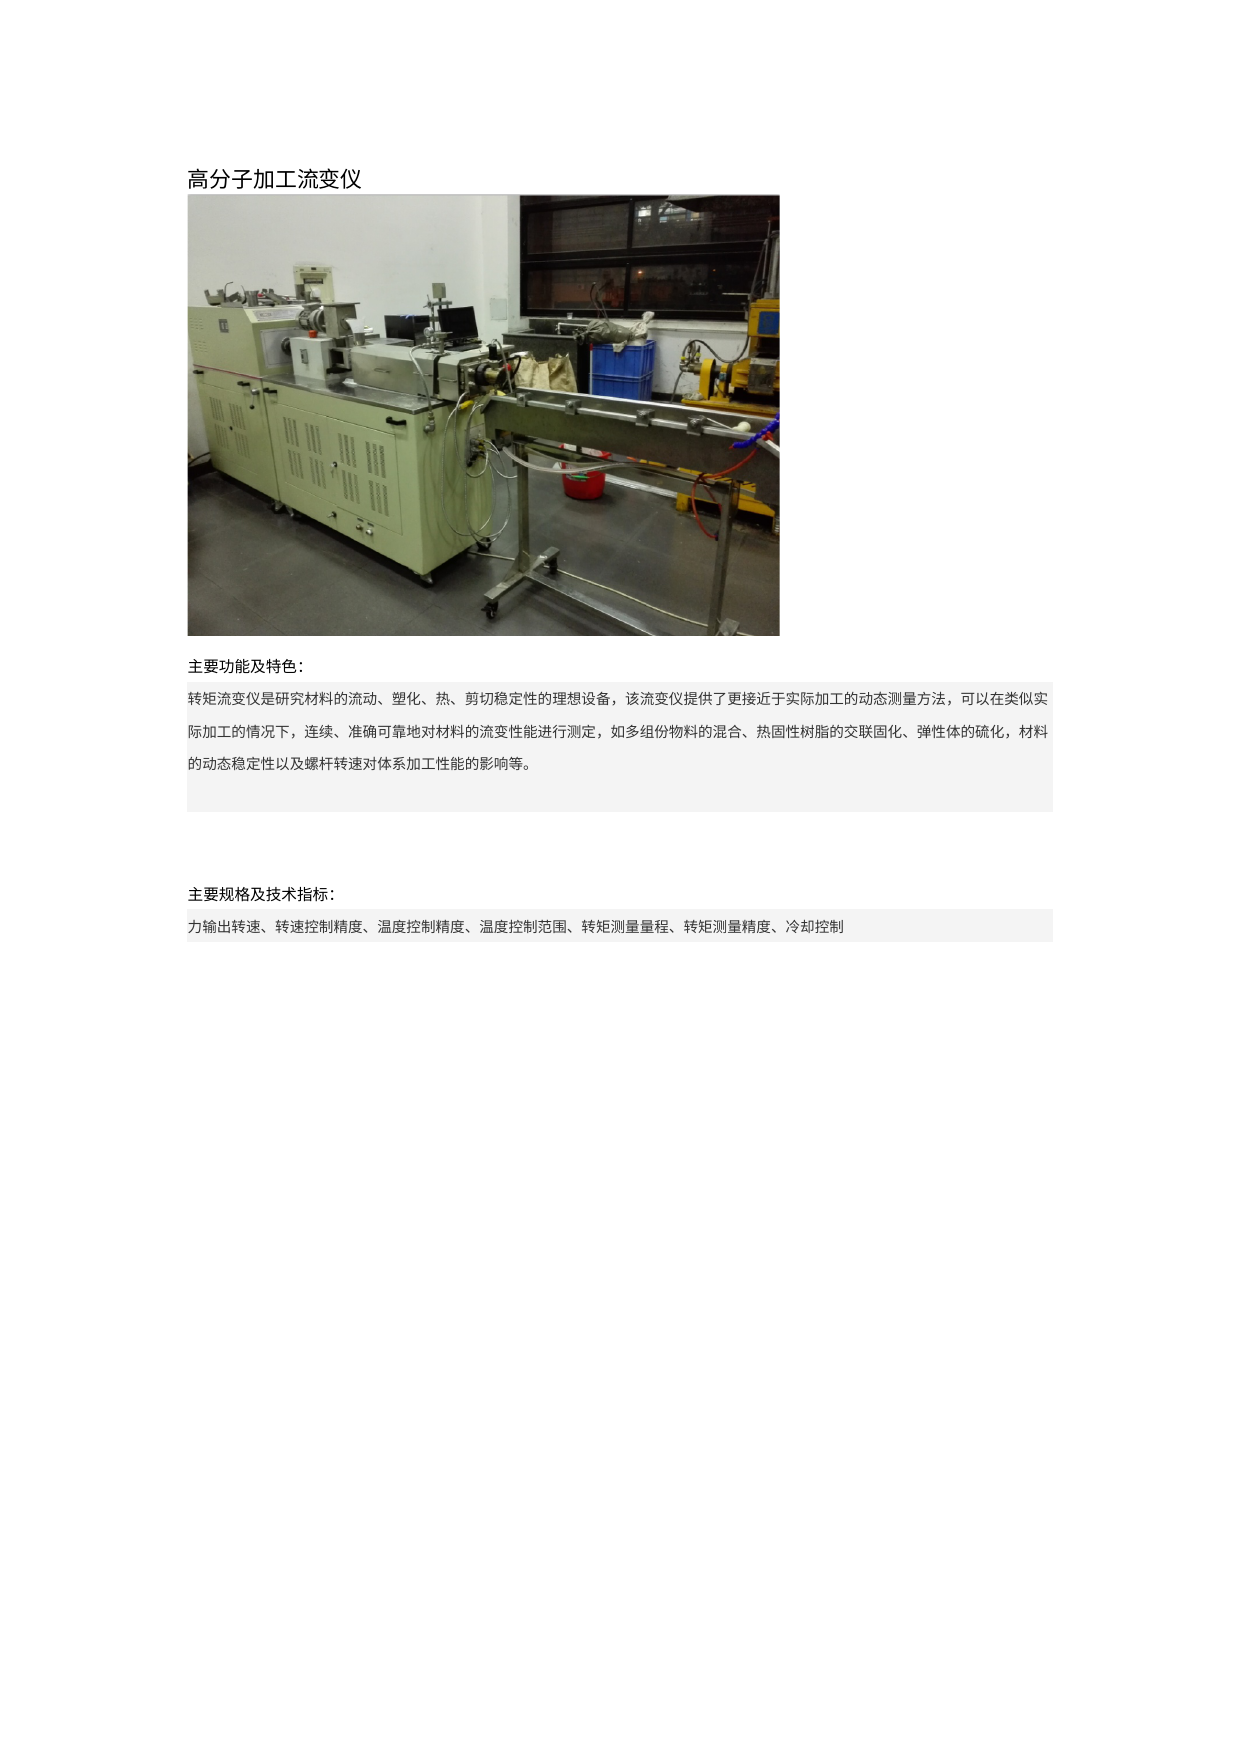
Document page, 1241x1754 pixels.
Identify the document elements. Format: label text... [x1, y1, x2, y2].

text 主要规格及技术指标： [187, 877, 1053, 909]
text 力输出转速、转速控制精度、温度控制精度、温度控制范围、转矩测量量程、转矩测量精度、冷却控制 [187, 909, 1053, 942]
picture [187, 194, 780, 636]
text 高分子加工流变仪 [187, 162, 1053, 194]
text 转矩流变仪是研究材料的流动、塑化、热、剪切稳定性的理想设备，该流变仪提供了更接近于实际加工的动态测量方法，可以在类似实际加工的情况下，连续、准确可靠地对材料的流变性能进行测定，如多组份物料的混合、热固性树脂的交联固化、弹性体的硫化，材料的动态稳定性以及螺杆转速对体系加工性能的影响等。 [187, 682, 1053, 779]
text 主要功能及特色： [187, 649, 1053, 682]
